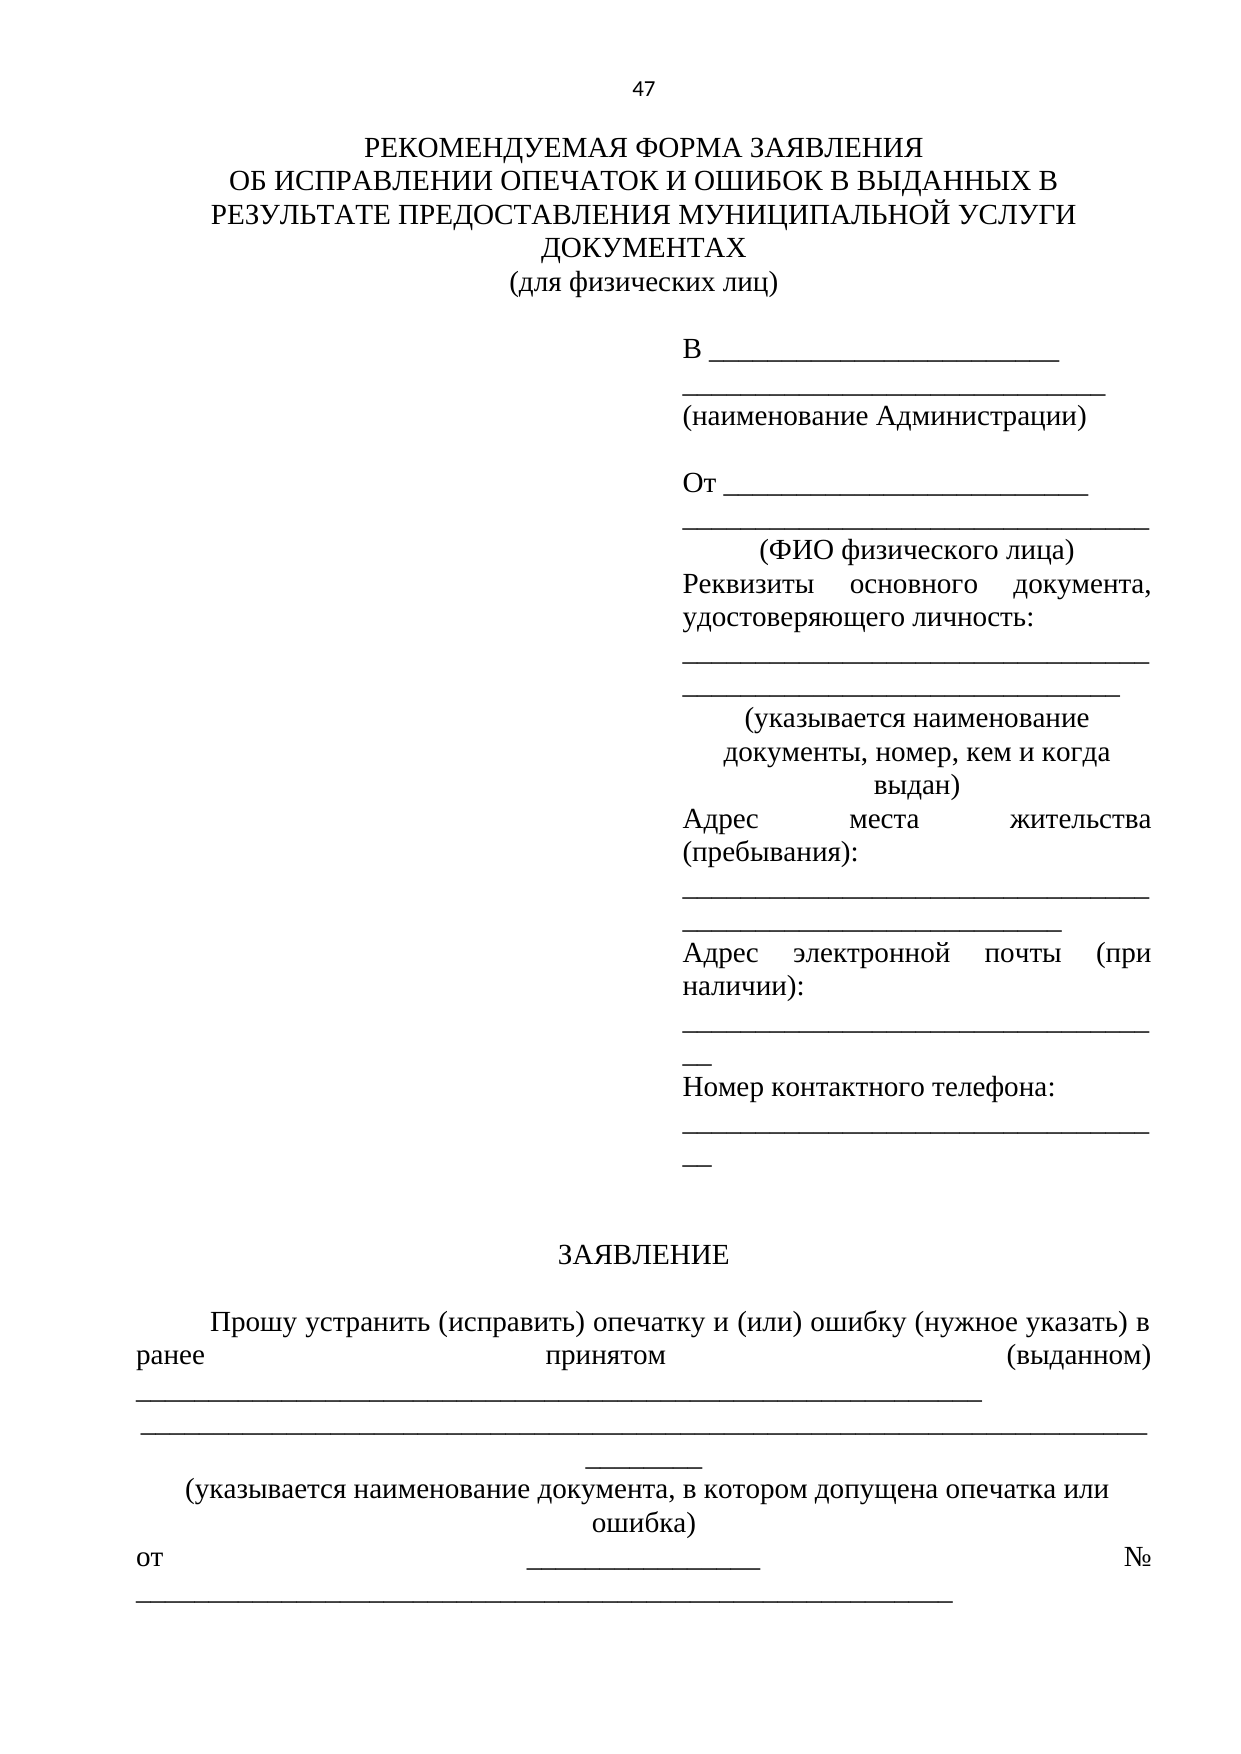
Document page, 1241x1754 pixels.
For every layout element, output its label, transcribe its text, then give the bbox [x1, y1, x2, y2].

text __________________________________ [682, 1002, 1152, 1069]
text (ФИО физического лица) [682, 532, 1152, 566]
text Номер контактного телефона: [682, 1069, 1152, 1103]
text (наименование Администрации) [682, 398, 1152, 432]
text _____________________________ [682, 365, 1152, 398]
text (для физических лиц) [136, 264, 1152, 298]
text Реквизиты основного документа, удостоверяющего личность: [682, 566, 1152, 633]
text ________________________________ [682, 499, 1152, 532]
text От _________________________ [682, 465, 1152, 499]
text ______________________________________________________________ [682, 633, 1152, 700]
text __________________________________ [682, 1103, 1152, 1170]
text ОБ ИСПРАВЛЕНИИ ОПЕЧАТОК И ОШИБОК В ВЫДАННЫХ В РЕЗУЛЬТАТЕ ПРЕДОСТАВЛЕНИЯ МУНИЦИПАЛЬНОЙ УСЛУГИ ДОКУМЕНТАХ [136, 163, 1152, 264]
text Адрес места жительства (пребывания): [682, 801, 1152, 868]
text РЕКОМЕНДУЕМАЯ ФОРМА ЗАЯВЛЕНИЯ [136, 130, 1152, 163]
text ЗАЯВЛЕНИЕ [136, 1237, 1152, 1270]
text от ________________ № ________________________________________________________ [136, 1539, 1152, 1606]
text Адрес электронной почты (при наличии): [682, 935, 1152, 1002]
text __________________________________________________________ [682, 868, 1152, 935]
text В ________________________ [682, 331, 1152, 365]
text _____________________________________________________________________________ (указывается наименование документа, в котором допущена опечатка или ошибка) [136, 1404, 1152, 1539]
text (указывается наименование документы, номер, кем и когда выдан) [682, 700, 1152, 801]
text Прошу устранить (исправить) опечатку и (или) ошибку (нужное указать) в ранее принятом (выданном) __________________________________________________________ [136, 1304, 1152, 1404]
